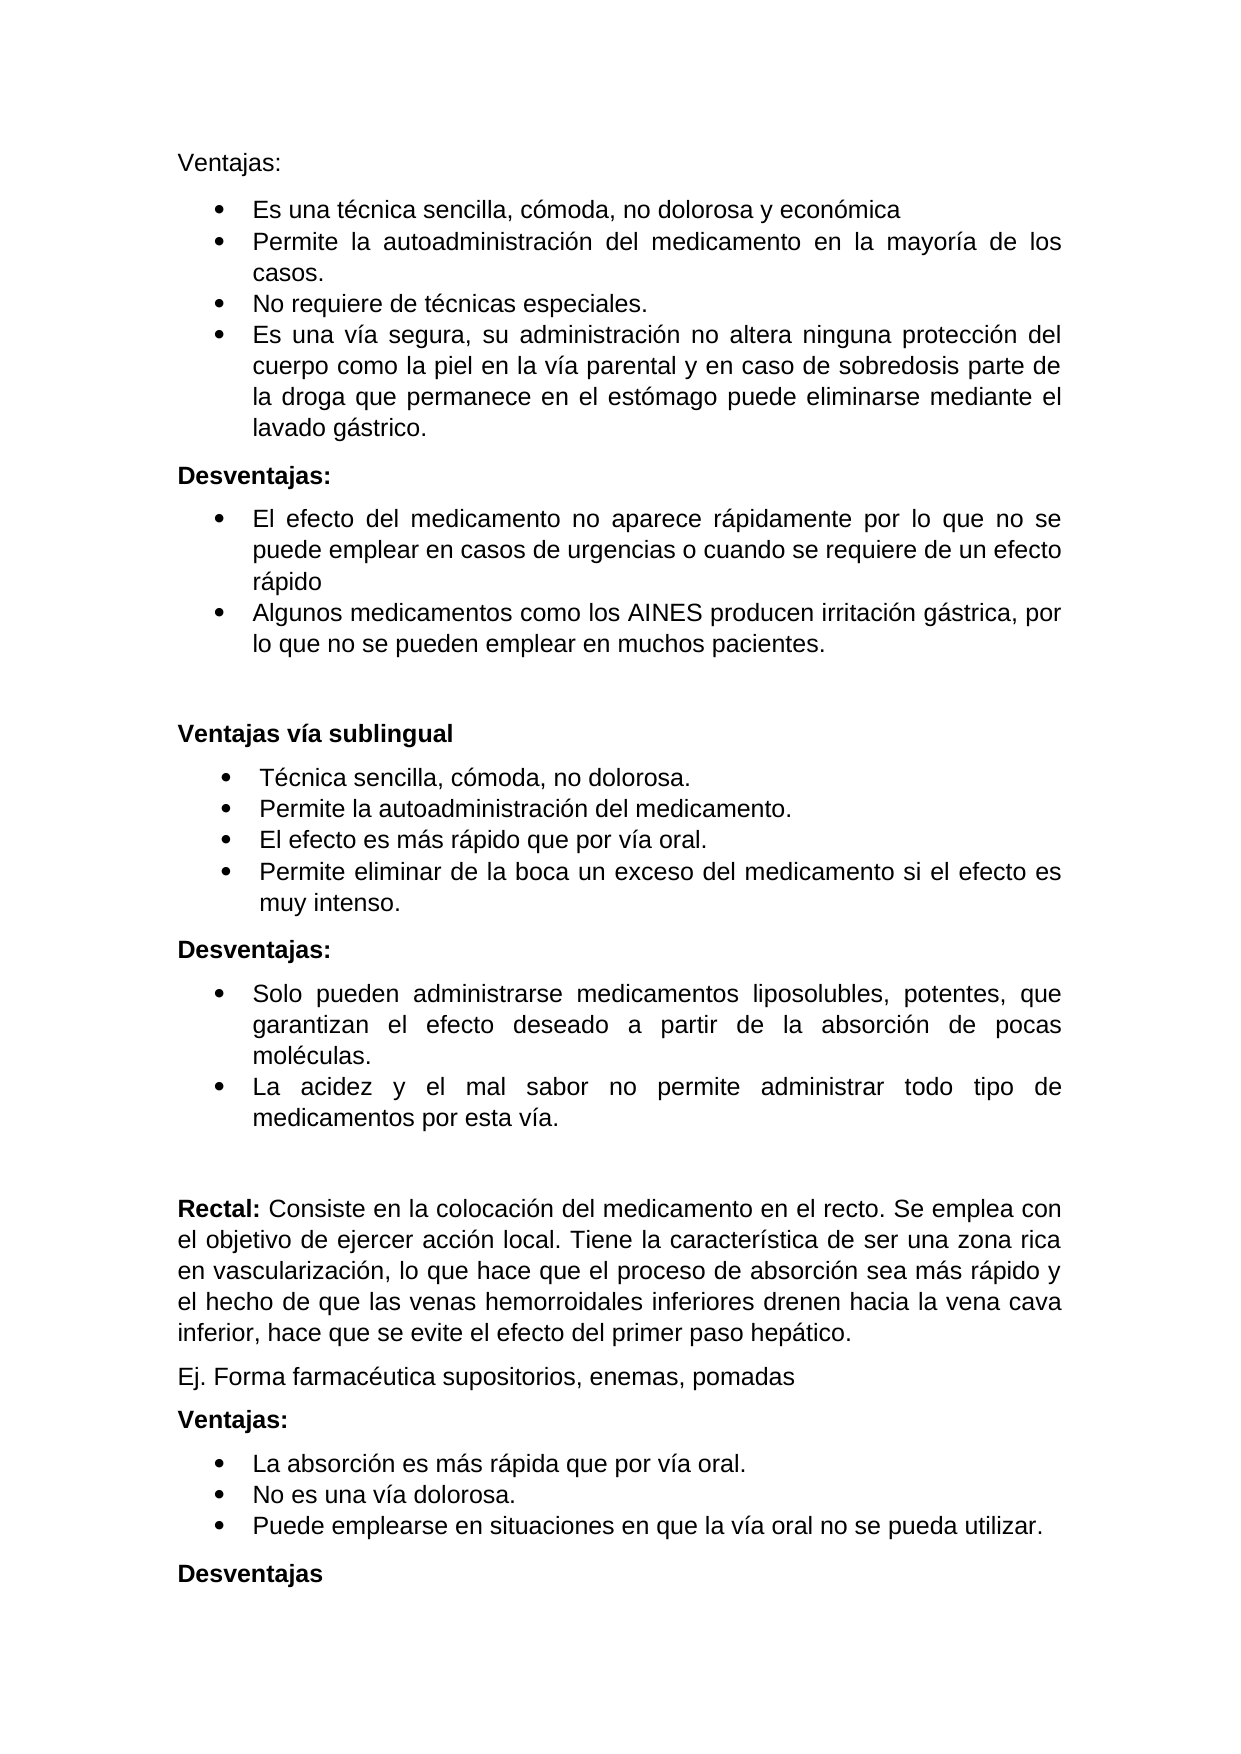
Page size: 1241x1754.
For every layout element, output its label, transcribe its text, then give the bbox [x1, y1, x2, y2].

list Permite la autoadministración del medicamento. [222, 794, 1063, 823]
list La acidez y el mal sabor no permite administrar todo tipo de medicamentos por esta vía. [215, 1072, 1063, 1132]
text Ventajas: [177, 1405, 1063, 1434]
list La absorción es más rápida que por vía oral. [215, 1449, 1063, 1478]
list No es una vía dolorosa. [215, 1480, 1063, 1509]
list El efecto del medicamento no aparece rápidamente por lo que no se puede emplear en casos de urgencias o cuando se requiere de un efecto rápido [215, 504, 1063, 595]
list Técnica sencilla, cómoda, no dolorosa. [222, 763, 1063, 792]
text Rectal: Consiste en la colocación del medicamento en el recto. Se emplea con el objetivo de ejercer acción local. Tiene la característica de ser una zona rica en vascularización, lo que hace que el proceso de absorción sea más rápido y el hecho de que las venas hemorroidales inferiores drenen hacia la vena cava inferior, hace que se evite el efecto del primer paso hepático. [177, 1194, 1063, 1347]
text Desventajas [177, 1559, 1063, 1588]
list Puede emplearse en situaciones en que la vía oral no se pueda utilizar. [215, 1511, 1063, 1540]
list Ventajas: [177, 148, 1063, 176]
list Es una técnica sencilla, cómoda, no dolorosa y económica [215, 195, 1063, 224]
list Algunos medicamentos como los AINES producen irritación gástrica, por lo que no se pueden emplear en muchos pacientes. [215, 597, 1063, 657]
text Ej. Forma farmacéutica supositorios, enemas, pomadas [177, 1362, 1063, 1391]
text Ventajas vía sublingual [177, 719, 1063, 748]
list Permite eliminar de la boca un exceso del medicamento si el efecto es muy intenso. [222, 856, 1063, 916]
list Solo pueden administrarse medicamentos liposolubles, potentes, que garantizan el efecto deseado a partir de la absorción de pocas moléculas. [215, 979, 1063, 1070]
text Desventajas: [177, 461, 1063, 489]
list Es una vía segura, su administración no altera ninguna protección del cuerpo como la piel en la vía parental y en caso de sobredosis parte de la droga que permanece en el estómago puede eliminarse mediante el lavado gástrico. [215, 320, 1063, 442]
text Desventajas: [177, 935, 1063, 964]
list El efecto es más rápido que por vía oral. [222, 825, 1063, 854]
list Permite la autoadministración del medicamento en la mayoría de los casos. [215, 226, 1063, 286]
list No requiere de técnicas especiales. [215, 289, 1063, 317]
